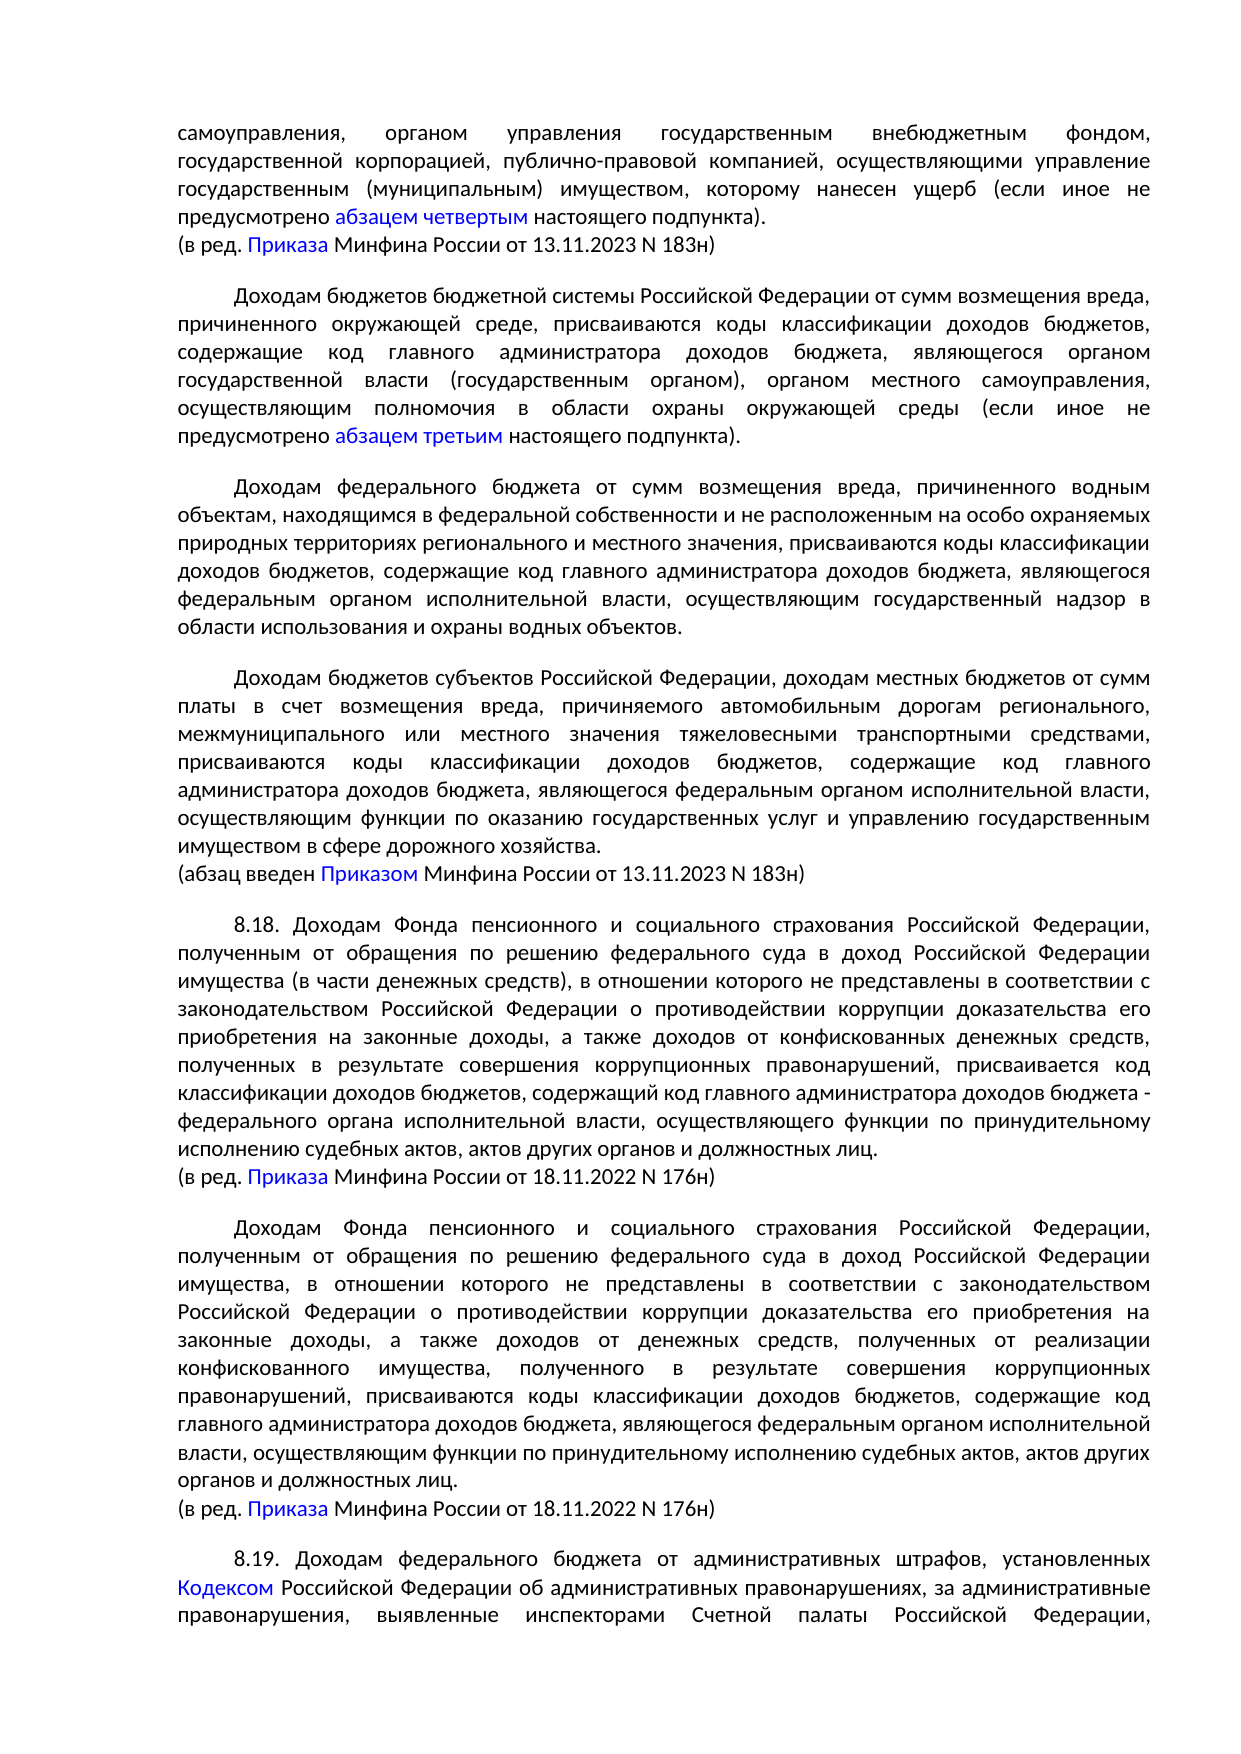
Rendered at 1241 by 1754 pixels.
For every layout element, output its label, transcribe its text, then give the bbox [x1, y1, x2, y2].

text (в ред. Приказа Минфина России от 18.11.2022 N 176н) [177, 1494, 1152, 1522]
text (в ред. Приказа Минфина России от 18.11.2022 N 176н) [177, 1162, 1152, 1191]
text Доходам Фонда пенсионного и социального страхования Российской Федерации, полученным от обращения по решению федерального суда в доход Российской Федерации имущества, в отношении которого не представлены в соответствии с законодательством Российской Федерации о противодействии коррупции доказательства его приобретения на законные доходы, а также доходов от денежных средств, полученных от реализации конфискованного имущества, полученного в результате совершения коррупционных правонарушений, присваиваются коды классификации доходов бюджетов, содержащие код главного администратора доходов бюджета, являющегося федеральным органом исполнительной власти, осуществляющим функции по принудительному исполнению судебных актов, актов других органов и должностных лиц. [177, 1213, 1152, 1494]
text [177, 118, 1152, 230]
text Доходам бюджетов субъектов Российской Федерации, доходам местных бюджетов от сумм платы в счет возмещения вреда, причиняемого автомобильным дорогам регионального, межмуниципального или местного значения тяжеловесными транспортными средствами, присваиваются коды классификации доходов бюджетов, содержащие код главного администратора доходов бюджета, являющегося федеральным органом исполнительной власти, осуществляющим функции по оказанию государственных услуг и управлению государственным имуществом в сфере дорожного хозяйства. [177, 663, 1152, 859]
text Доходам бюджетов бюджетной системы Российской Федерации от сумм возмещения вреда, причиненного окружающей среде, присваиваются коды классификации доходов бюджетов, содержащие код главного администратора доходов бюджета, являющегося органом государственной власти (государственным органом), органом местного самоуправления, осуществляющим полномочия в области охраны окружающей среды (если иное не предусмотрено абзацем третьим настоящего подпункта). [177, 281, 1152, 449]
text (абзац введен Приказом Минфина России от 13.11.2023 N 183н) [177, 859, 1152, 887]
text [177, 1544, 1152, 1629]
text 8.18. Доходам Фонда пенсионного и социального страхования Российской Федерации, полученным от обращения по решению федерального суда в доход Российской Федерации имущества (в части денежных средств), в отношении которого не представлены в соответствии с законодательством Российской Федерации о противодействии коррупции доказательства его приобретения на законные доходы, а также доходов от конфискованных денежных средств, полученных в результате совершения коррупционных правонарушений, присваивается код классификации доходов бюджетов, содержащий код главного администратора доходов бюджета - федерального органа исполнительной власти, осуществляющего функции по принудительному исполнению судебных актов, актов других органов и должностных лиц. [177, 910, 1152, 1162]
text Доходам федерального бюджета от сумм возмещения вреда, причиненного водным объектам, находящимся в федеральной собственности и не расположенным на особо охраняемых природных территориях регионального и местного значения, присваиваются коды классификации доходов бюджетов, содержащие код главного администратора доходов бюджета, являющегося федеральным органом исполнительной власти, осуществляющим государственный надзор в области использования и охраны водных объектов. [177, 472, 1152, 640]
text (в ред. Приказа Минфина России от 13.11.2023 N 183н) [177, 230, 1152, 258]
